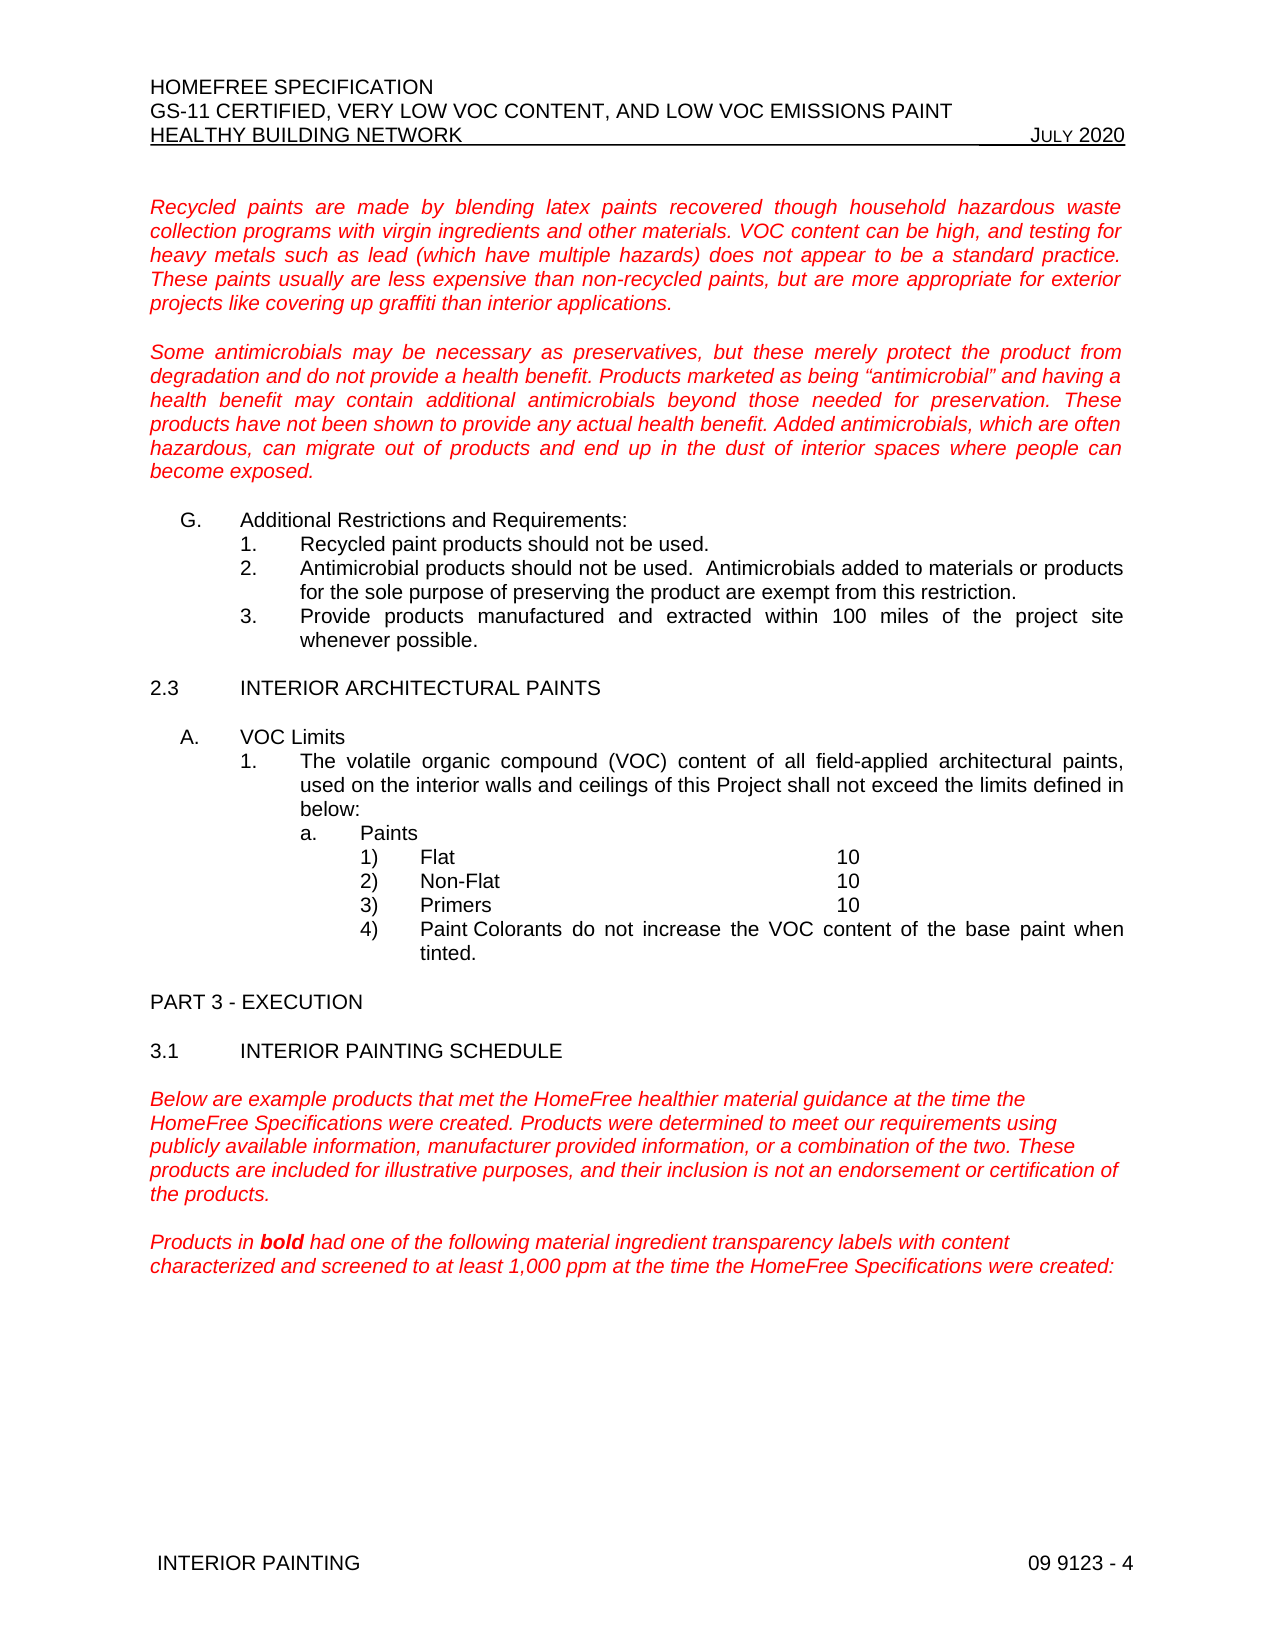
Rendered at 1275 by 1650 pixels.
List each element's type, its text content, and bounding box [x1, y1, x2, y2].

list Flat 10 [360, 845, 1125, 869]
text INTERIOR PAINTING SCHEDULE [150, 1038, 1125, 1062]
list The volatile organic compound (VOC) content of all field-applied architectural paints, used on the interior walls and ceilings of this Project shall not exceed the limits defined in below: [240, 749, 1125, 821]
list Paint Colorants do not increase the VOC content of the base paint when tinted. [360, 917, 1125, 964]
list Recycled paint products should not be used. [240, 532, 1125, 556]
list Primers 10 [360, 893, 1125, 917]
text EXECUTION [150, 989, 1125, 1013]
text Products in bold had one of the following material ingredient transparency labels with content characterized and screened to at least 1,000 ppm at the time the HomeFree Specifications were created: [150, 1230, 1125, 1278]
list Provide products manufactured and extracted within 100 miles of the project site whenever possible. [240, 604, 1125, 652]
text Additional Restrictions and Requirements: [180, 508, 1125, 532]
list Some antimicrobials may be necessary as preservatives, but these merely protect the product from degradation and do not provide a health benefit. Products marketed as being “antimicrobial” and having a health benefit may contain additional antimicrobials beyond those needed for preservation. These products have not been shown to provide any actual health benefit. Added antimicrobials, which are often hazardous, can migrate out of products and end up in the dust of interior spaces where people can become exposed. [150, 339, 1125, 483]
list VOC Limits [180, 725, 1125, 749]
text Below are example products that met the HomeFree healthier material guidance at the time the HomeFree Specifications were created. Products were determined to meet our requirements using publicly available information, manufacturer provided information, or a combination of the two. These products are included for illustrative purposes, and their inclusion is not an endorsement or certification of the products. [150, 1086, 1125, 1206]
list Paints [300, 821, 1125, 845]
list INTERIOR ARCHITECTURAL PAINTS [150, 676, 1125, 700]
list Recycled paints are made by blending latex paints recovered though household hazardous waste collection programs with virgin ingredients and other materials. VOC content can be high, and testing for heavy metals such as lead (which have multiple hazards) does not appear to be a standard practice. These paints usually are less expensive than non-recycled paints, but are more appropriate for exterior projects like covering up graffiti than interior applications. [150, 195, 1125, 314]
list Non-Flat 10 [360, 869, 1125, 893]
list Antimicrobial products should not be used. Antimicrobials added to materials or products for the sole purpose of preserving the product are exempt from this restriction. [240, 556, 1125, 604]
